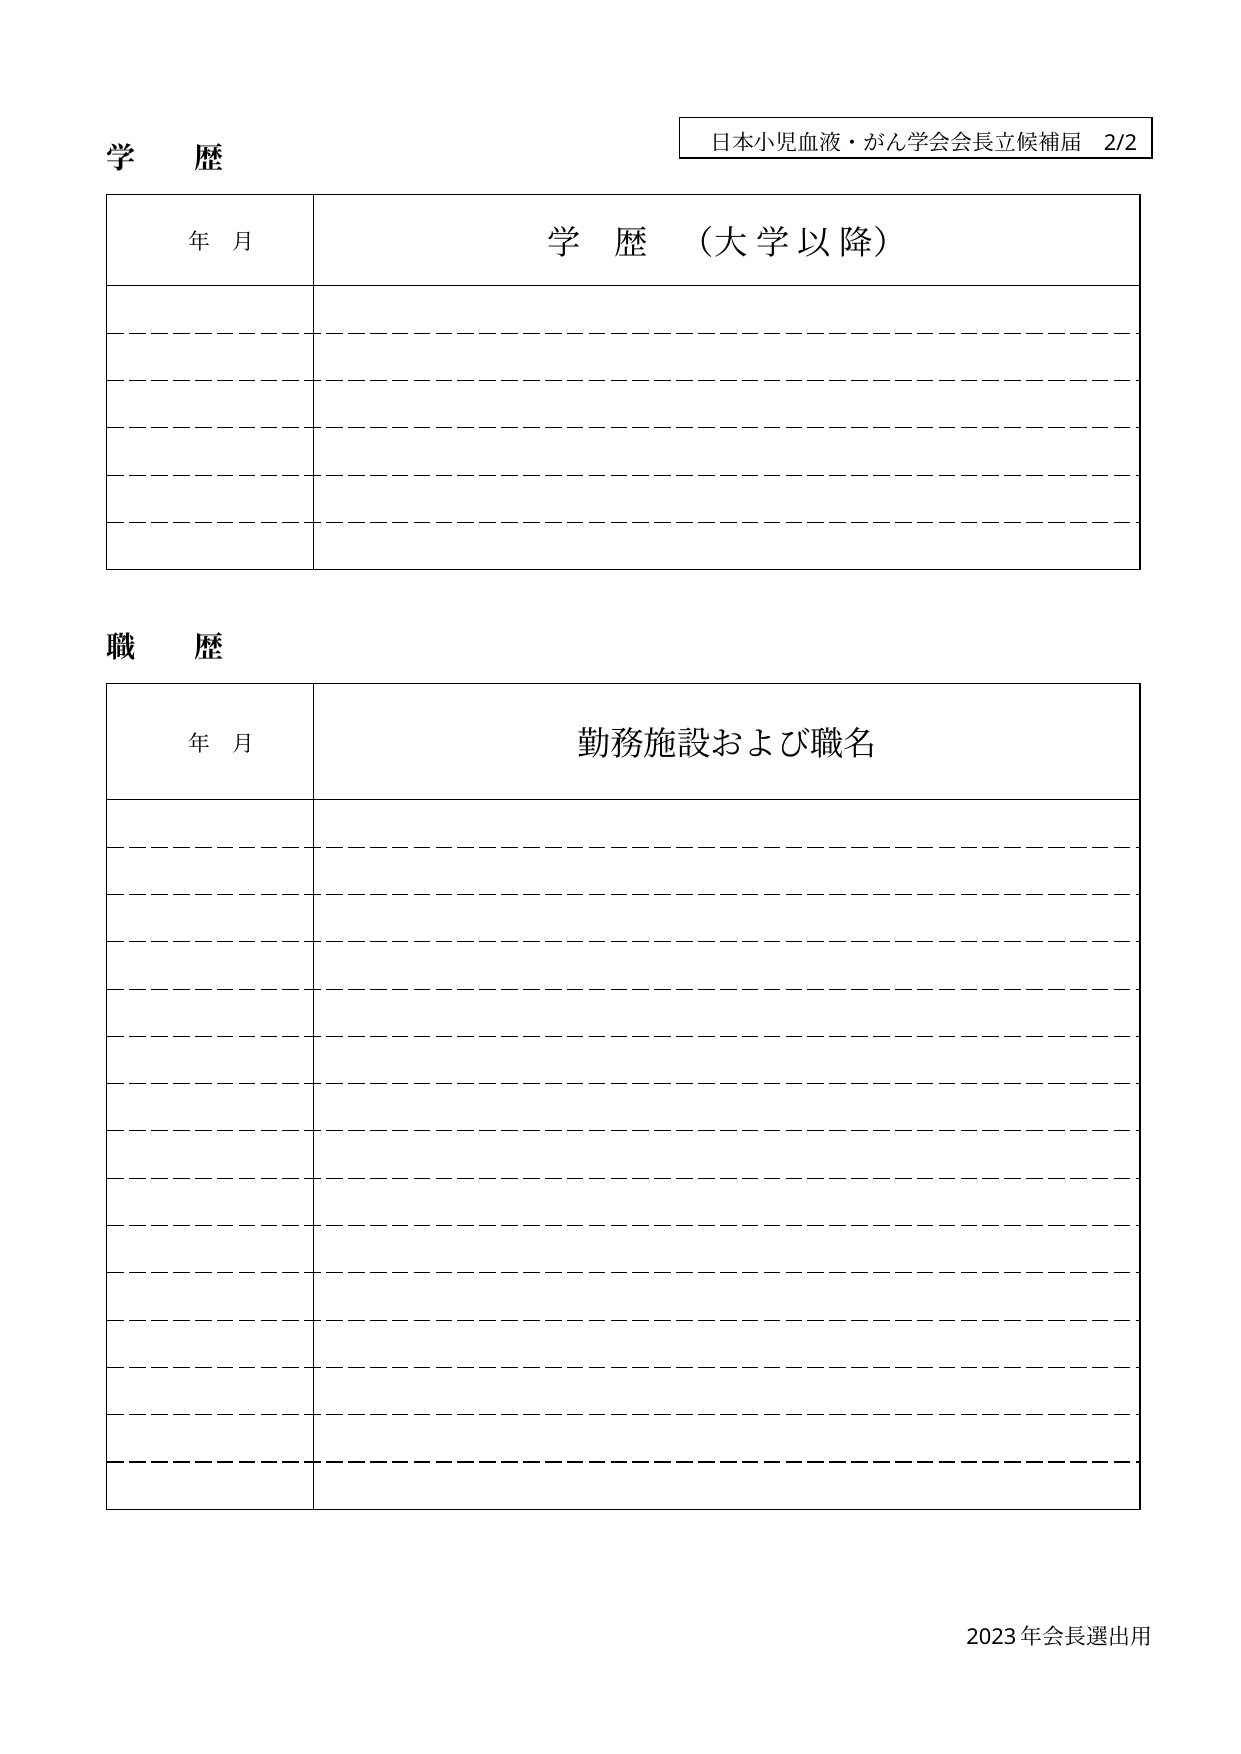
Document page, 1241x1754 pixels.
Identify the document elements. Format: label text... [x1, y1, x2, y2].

table_cell [314, 1225, 1139, 1272]
table_cell [107, 1320, 313, 1367]
table_cell [107, 427, 313, 474]
table_cell [107, 286, 313, 333]
table_cell [107, 941, 313, 988]
table_cell [314, 989, 1139, 1036]
table_cell [314, 475, 1139, 522]
table_cell [107, 894, 313, 941]
text 職 歴 [106, 608, 1152, 683]
table_cell [314, 333, 1139, 380]
table_cell [314, 1130, 1139, 1178]
table_cell [107, 1414, 313, 1461]
table_cell [107, 847, 313, 894]
table_cell [314, 1178, 1139, 1225]
table_cell [314, 1272, 1139, 1319]
table_cell [107, 1036, 313, 1083]
table_cell [314, 1367, 1139, 1414]
table_cell [314, 1461, 1139, 1509]
table_cell [107, 522, 313, 569]
table_header 年 月 [107, 195, 313, 285]
table_cell [314, 847, 1139, 894]
table_cell [107, 1178, 313, 1225]
table_cell [314, 1414, 1139, 1461]
table_cell [107, 989, 313, 1036]
table_cell [107, 800, 313, 847]
table_cell [314, 1036, 1139, 1083]
table_cell [314, 800, 1139, 847]
table_header 年 月 [107, 684, 313, 799]
table_cell [107, 1367, 313, 1414]
table_cell [314, 1320, 1139, 1367]
table_cell [107, 380, 313, 427]
table_cell [107, 1461, 313, 1509]
table_cell [314, 427, 1139, 474]
table_cell [107, 1083, 313, 1130]
table_cell [314, 286, 1139, 333]
table_cell [107, 475, 313, 522]
table_cell [314, 894, 1139, 941]
table_cell [107, 333, 313, 380]
table_cell [107, 1130, 313, 1178]
table_cell [314, 1083, 1139, 1130]
table_header 学 歴 （大 学 以 降） [314, 195, 1139, 285]
table_cell [107, 1225, 313, 1272]
table_cell [314, 380, 1139, 427]
table_cell [107, 1272, 313, 1319]
table_header 勤務施設および職名 [314, 684, 1139, 799]
table_cell [314, 941, 1139, 988]
table_cell [314, 522, 1139, 569]
